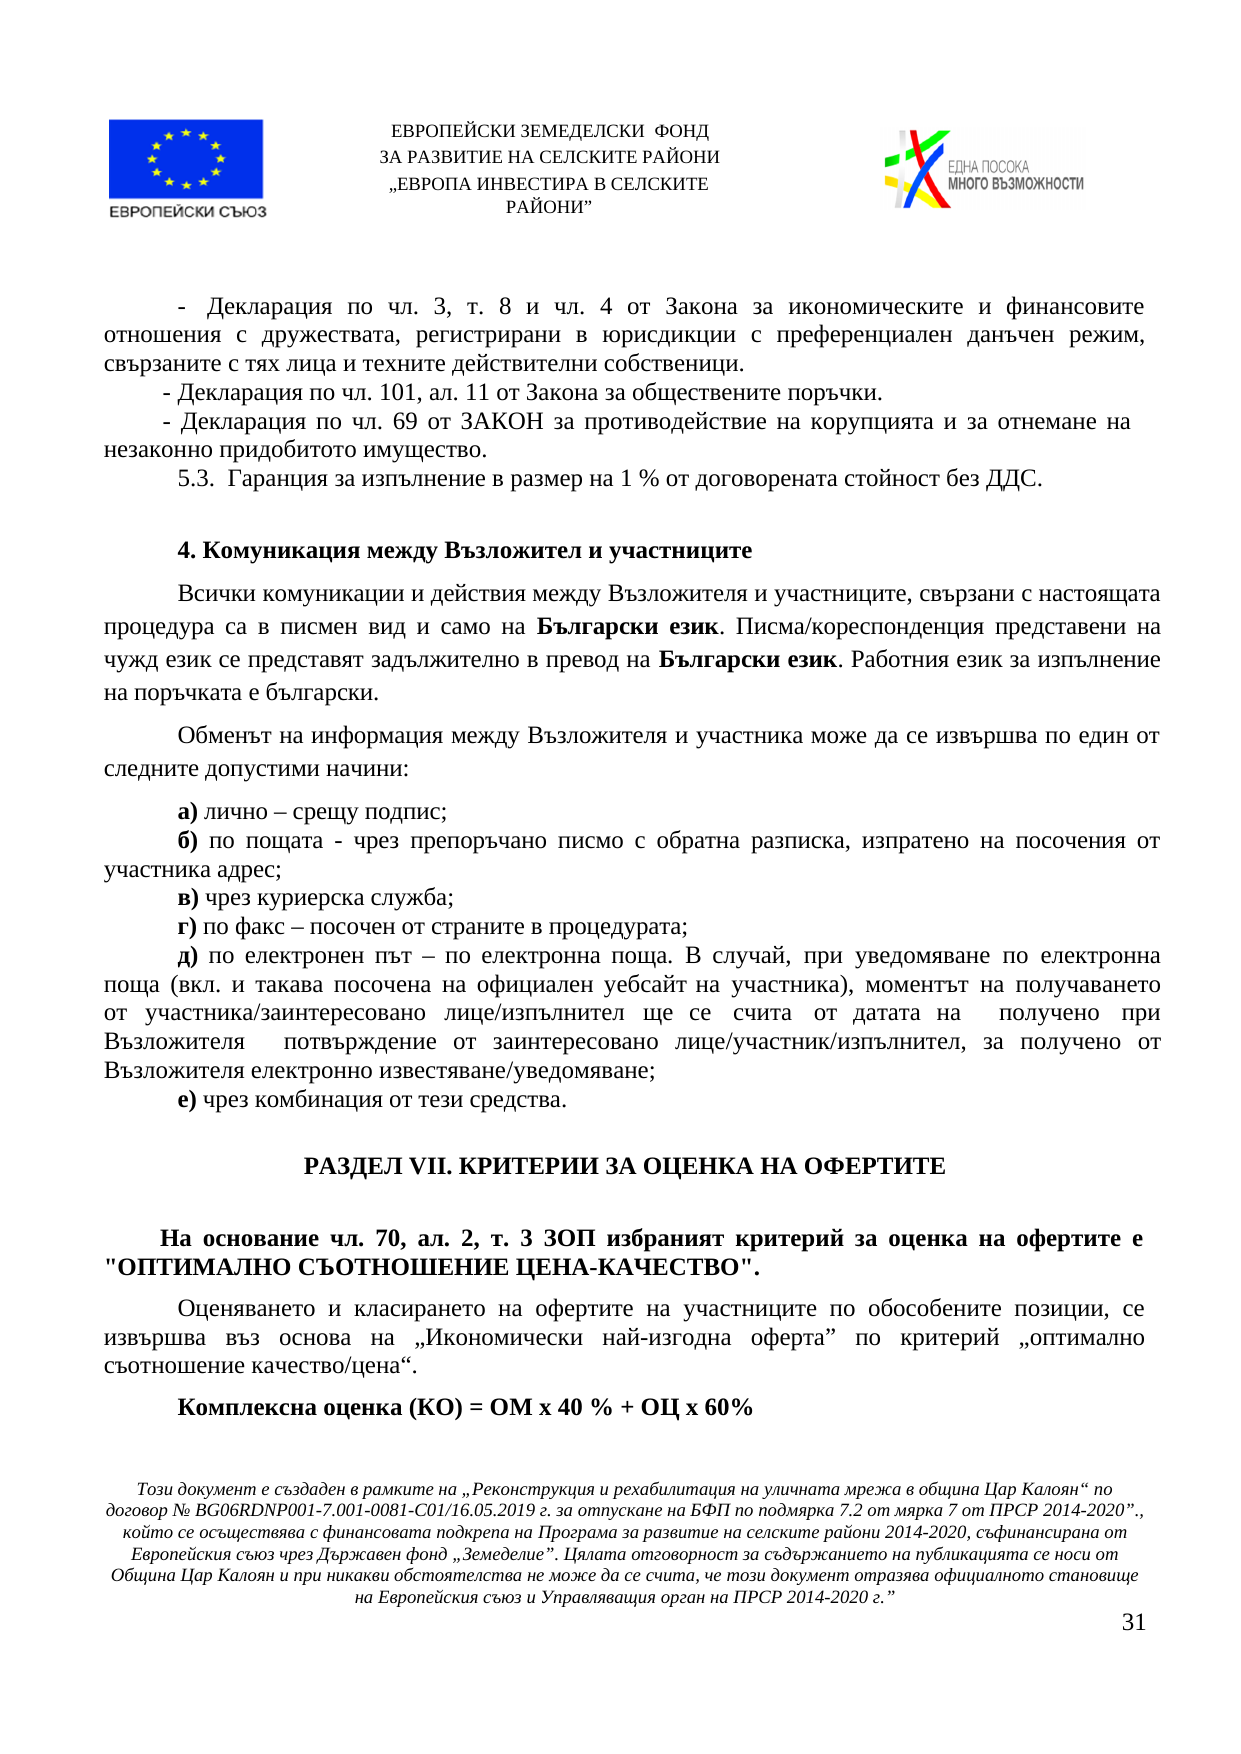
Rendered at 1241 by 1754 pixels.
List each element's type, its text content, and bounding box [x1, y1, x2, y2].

text б) по пощата - чрез препоръчано писмо с обратна разписка, изпратено на посочения от участника адрес; [103, 825, 1161, 882]
text д) по електронен път – по електронна поща. В случай, при уведомяване по електронна поща (вкл. и такава посочена на официален уебсайт на участника), моментът на получаването от участника/заинтересовано лице/изпълнител ще се счита от датата на получено при Възложителя потвърждение от заинтересовано лице/участник/изпълнител, за получено от Възложителя електронно известяване/уведомяване; [103, 940, 1161, 1084]
text е) чрез комбинация от тези средства. [103, 1084, 1146, 1112]
picture [109, 118, 268, 220]
text На основание чл. 70, ал. 2, т. 3 ЗОП избраният критерий за оценка на офертите е "ОПТИМАЛНО СЪОТНОШЕНИЕ ЦЕНА-КАЧЕСТВО". [103, 1223, 1144, 1281]
list Декларация по чл. 3, т. 8 и чл. 4 от Закона за икономическите и финансовите отношения с дружествата, регистрирани в юрисдикции с преференциален данъчен режим, свързаните с тях лица и техните действителни собственици. [103, 291, 1146, 377]
text г) по факс – посочен от страните в процедурата; [103, 911, 1161, 940]
text Комплексна оценка (КО) = ОМ х 40 % + ОЦ х 60% [103, 1392, 1146, 1421]
text Оценяването и класирането на офертите на участниците по обособените позиции, се извършва въз основа на „Икономически най-изгодна оферта” по критерий „оптимално съотношение качество/цена“. [103, 1293, 1146, 1379]
list Декларация по чл. 101, ал. 11 от Закона за обществените поръчки. [103, 377, 1146, 406]
text Всички комуникации и действия между Възложителя и участниците, свързани с настоящата процедура са в писмен вид и само на Български език. Писма/кореспонденция представени на чужд език се представят задължително в превод на Български език. Работния език за изпълнение на поръчката е български. [103, 578, 1161, 706]
text РАЗДЕЛ VІI. КРИТЕРИИ ЗА ОЦЕНКА НА ОФЕРТИТЕ [103, 1151, 1146, 1180]
text 4. Комуникация между Възложител и участниците [103, 535, 1146, 564]
text Обменът на информация между Възложителя и участника може да се извършва по един от следните допустими начини: [103, 720, 1161, 782]
text в) чрез куриерска служба; [103, 882, 1161, 911]
text - Декларация по чл. 69 от ЗАКОН за противодействие на корупцията и за отнемане на незаконно придобитото имущество. [103, 406, 1132, 463]
text а) лично – срещу подпис; [103, 796, 1161, 825]
picture [879, 127, 1086, 210]
text 5.3. Гаранция за изпълнение в размер на 1 % от договорената стойност без ДДС. [103, 463, 1132, 492]
